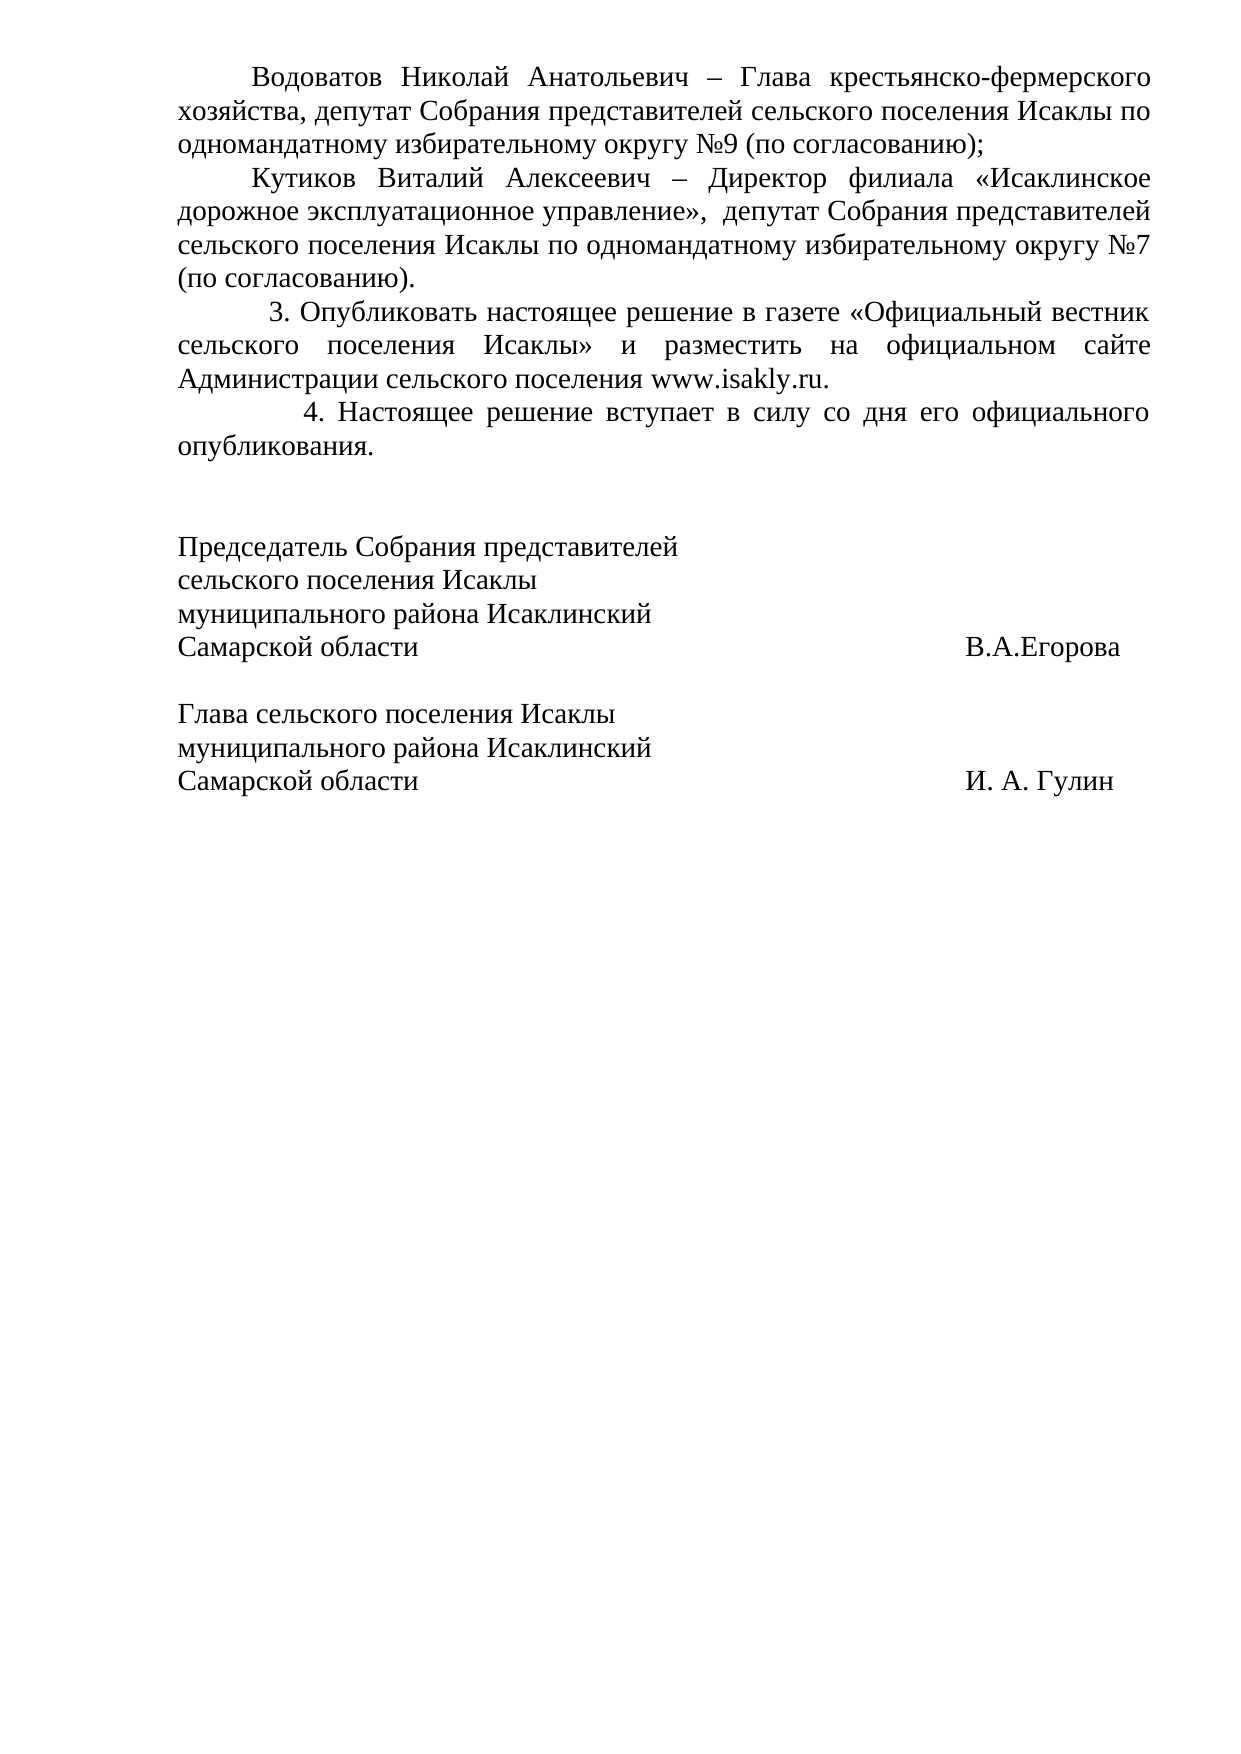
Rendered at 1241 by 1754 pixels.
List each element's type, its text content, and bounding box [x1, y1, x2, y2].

text Самарской области И. А. Гулин [177, 763, 1152, 797]
text муниципального района Исаклинский [177, 730, 1152, 763]
text Председатель Собрания представителей [177, 529, 1152, 562]
text 4. Настоящее решение вступает в силу со дня его официального опубликования. [177, 394, 1152, 462]
text Кутиков Виталий Алексеевич – Директор филиала «Исаклинское дорожное эксплуатационное управление», депутат Собрания представителей сельского поселения Исаклы по одномандатному избирательному округу №7 (по согласованию). [177, 160, 1152, 294]
text муниципального района Исаклинский [177, 596, 1152, 629]
text сельского поселения Исаклы [177, 562, 1152, 596]
text Самарской области В.А.Егорова [177, 629, 1152, 663]
text Глава сельского поселения Исаклы [177, 696, 1152, 730]
text Водоватов Николай Анатольевич – Глава крестьянско-фермерского хозяйства, депутат Собрания представителей сельского поселения Исаклы по одномандатному избирательному округу №9 (по согласованию); [177, 59, 1152, 160]
text 3. Опубликовать настоящее решение в газете «Официальный вестник сельского поселения Исаклы» и разместить на официальном сайте Администрации сельского поселения www.isakly.ru. [177, 294, 1152, 394]
